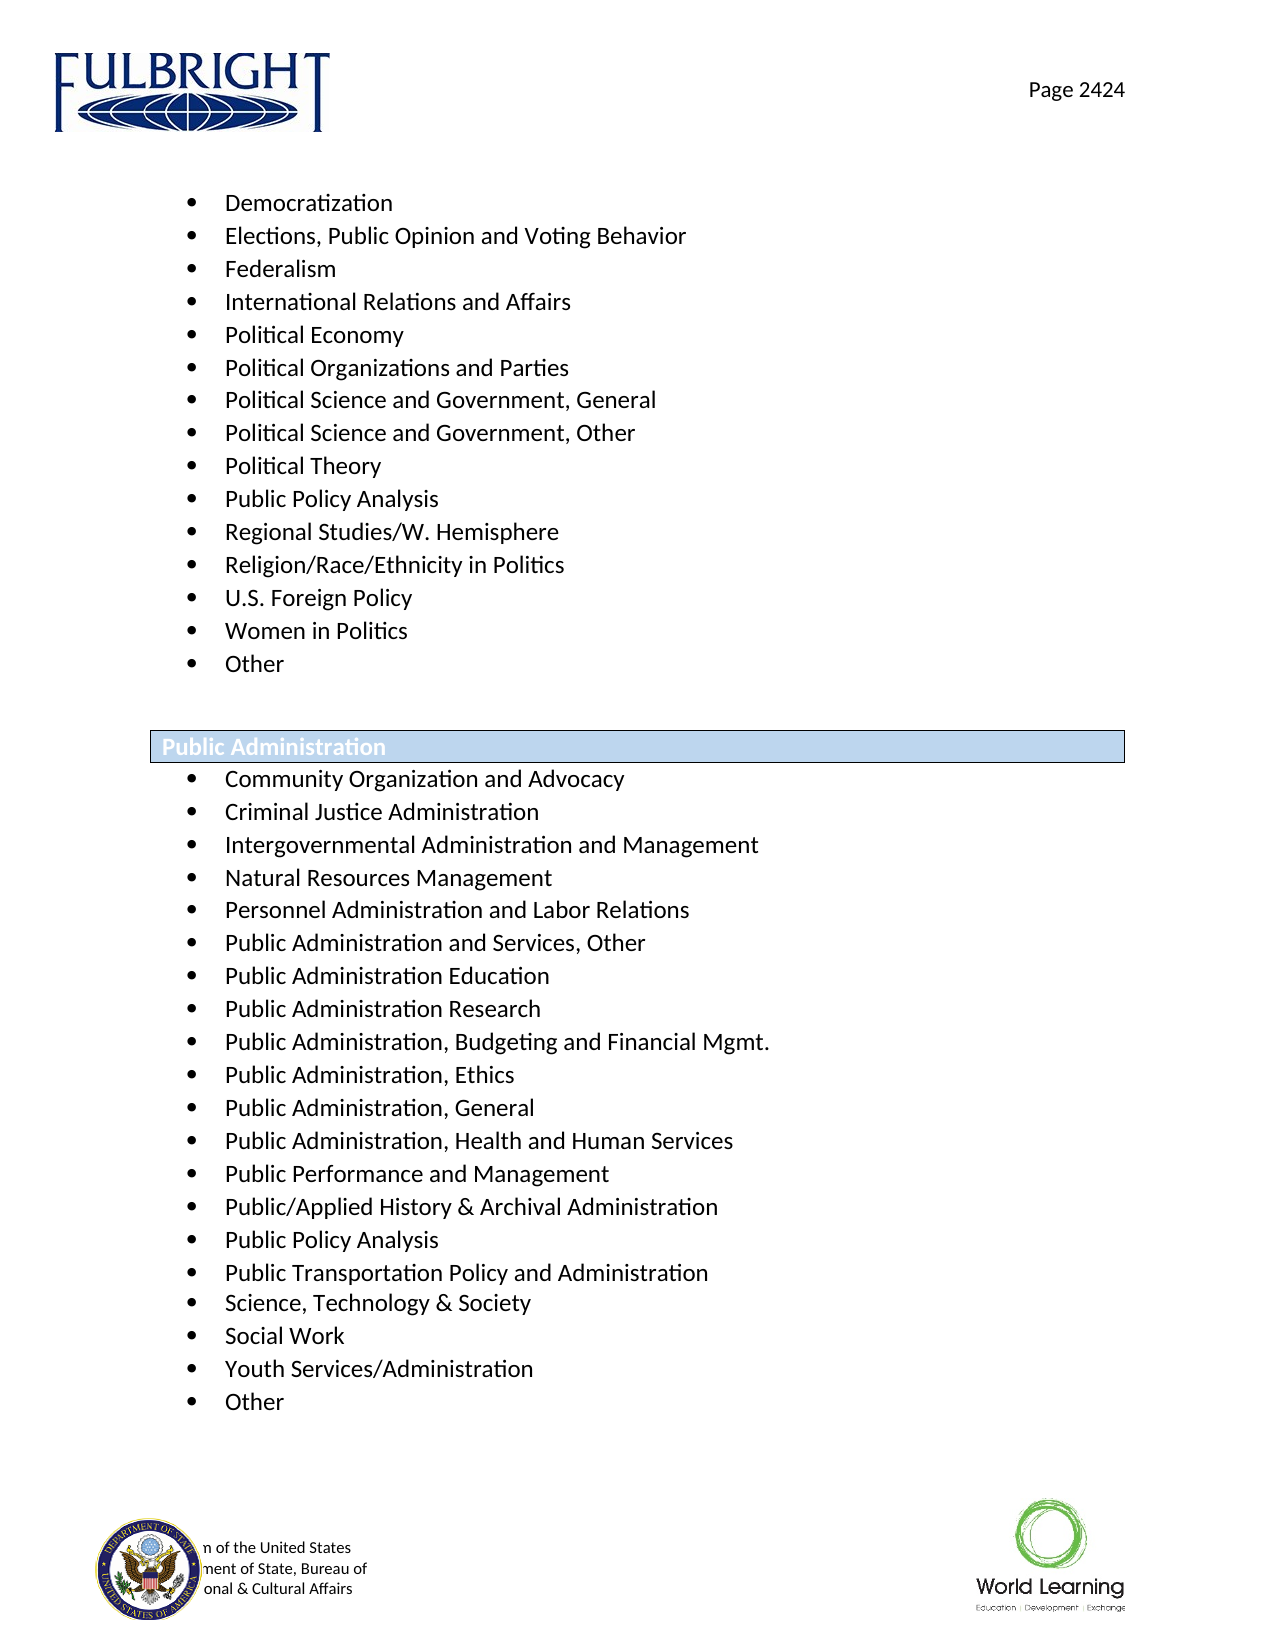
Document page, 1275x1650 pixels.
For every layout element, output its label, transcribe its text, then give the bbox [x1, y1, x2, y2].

list Religion/Race/Ethnicity in Politics [187, 549, 1125, 580]
list Personnel Administration and Labor Relations [187, 895, 1125, 925]
list Intergovernmental Administration and Management [187, 829, 1125, 859]
list Public Administration and Services, Other [187, 928, 1125, 958]
list U.S. Foreign Policy [187, 582, 1125, 613]
list Community Organization and Advocacy [187, 763, 1125, 793]
list Political Science and Government, General [187, 384, 1125, 415]
picture [93, 1518, 204, 1618]
list Public Administration, General [187, 1092, 1125, 1123]
list Other [187, 648, 1125, 678]
picture [976, 1498, 1125, 1612]
list Political Organizations and Parties [187, 352, 1125, 382]
list Political Science and Government, Other [187, 417, 1125, 448]
list Science, Technology & Society [187, 1287, 1125, 1318]
list Democratization [187, 187, 1125, 218]
list Public Administration, Budgeting and Financial Mgmt. [187, 1026, 1125, 1057]
list Elections, Public Opinion and Voting Behavior [187, 220, 1125, 251]
list International Relations and Affairs [187, 286, 1125, 316]
list Regional Studies/W. Hemisphere [187, 516, 1125, 547]
list Public Administration Education [187, 961, 1125, 991]
list Political Economy [187, 319, 1125, 349]
list Other [187, 1386, 1125, 1417]
table_header Public Administration [151, 731, 1124, 762]
list Public Administration Research [187, 993, 1125, 1024]
list Public/Applied History & Archival Administration [187, 1191, 1125, 1221]
list Federalism [187, 253, 1125, 283]
list Public Policy Analysis [187, 1224, 1125, 1254]
list Public Performance and Management [187, 1158, 1125, 1188]
list Public Administration, Ethics [187, 1059, 1125, 1090]
list Natural Resources Management [187, 862, 1125, 892]
list Women in Politics [187, 615, 1125, 646]
picture [54, 53, 330, 132]
list Public Policy Analysis [187, 483, 1125, 514]
list Public Administration, Health and Human Services [187, 1125, 1125, 1156]
list Youth Services/Administration [187, 1353, 1125, 1384]
list Political Theory [187, 450, 1125, 481]
list Social Work [187, 1320, 1125, 1351]
list Criminal Justice Administration [187, 796, 1125, 826]
list Public Transportation Policy and Administration [187, 1257, 1125, 1287]
